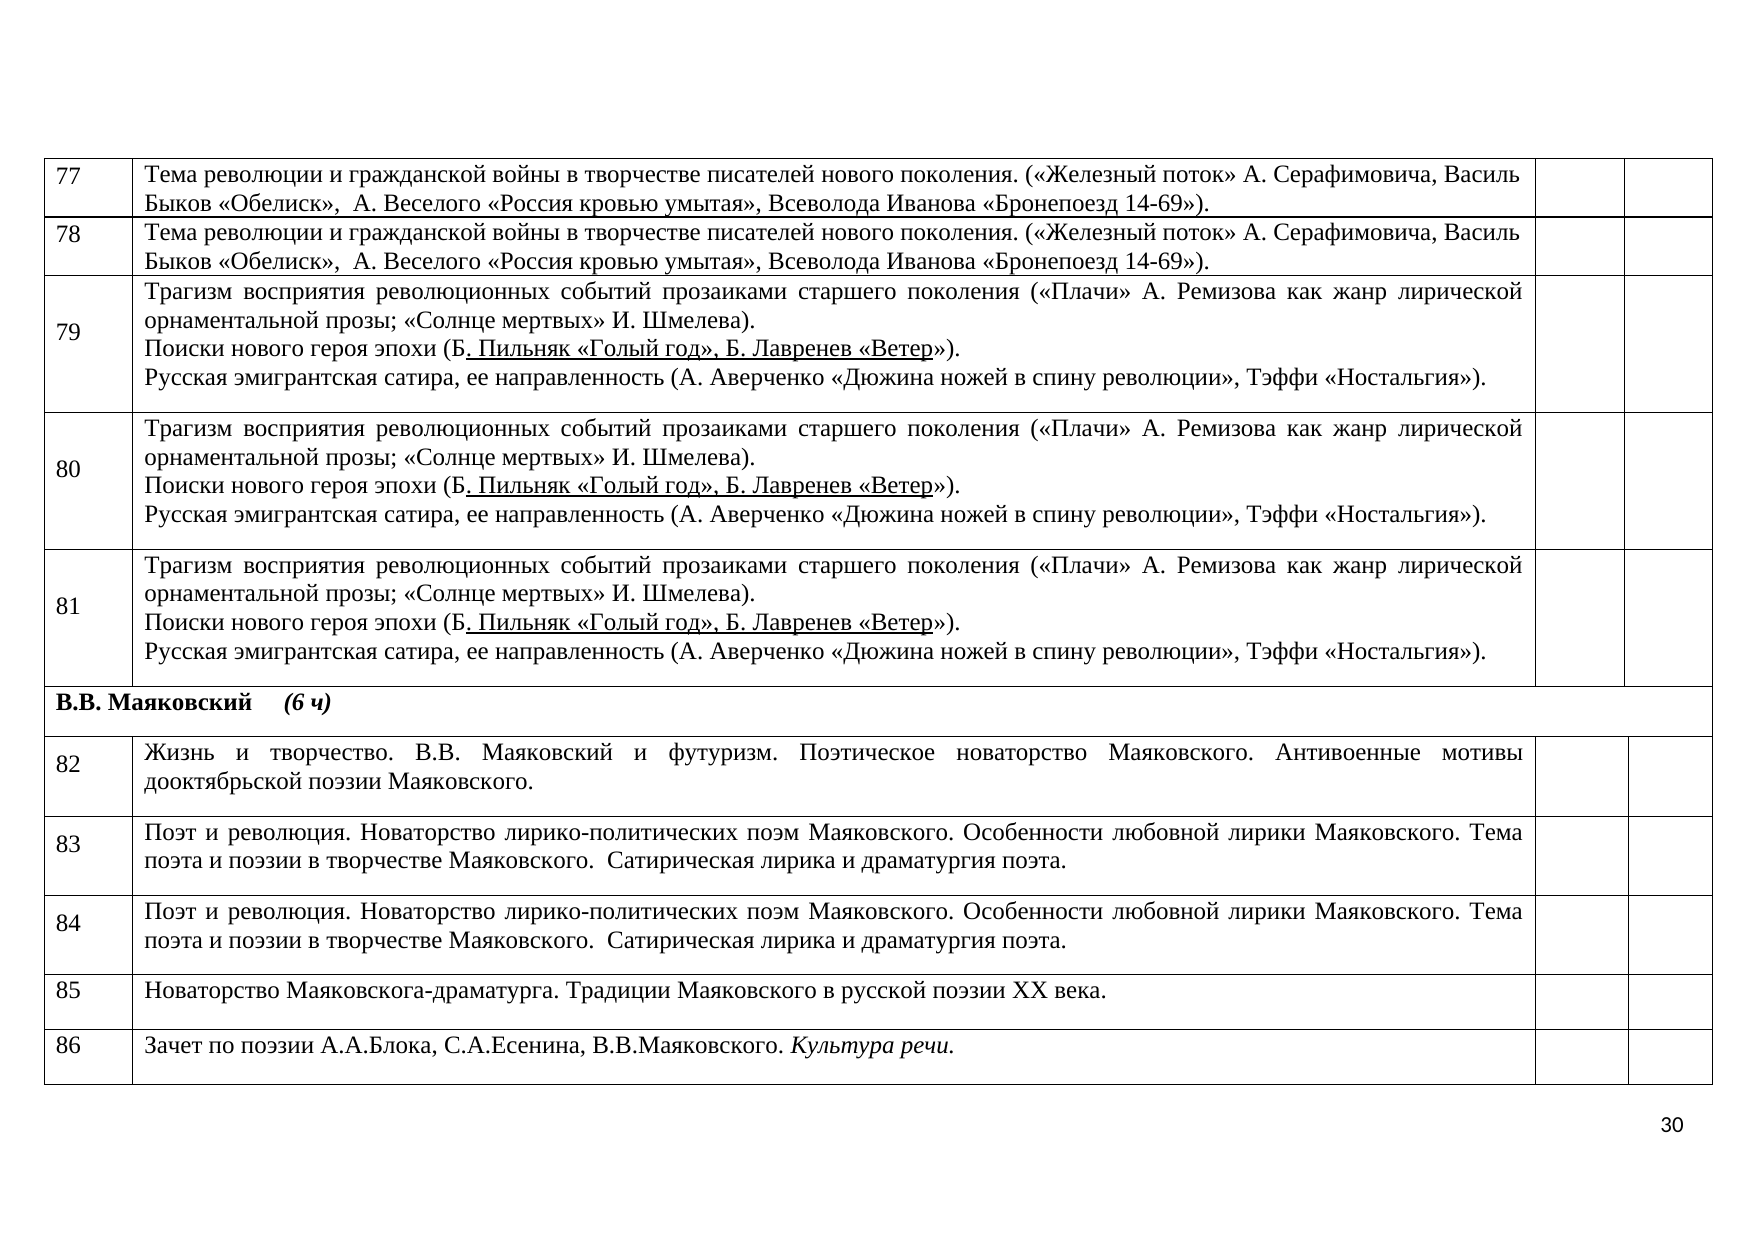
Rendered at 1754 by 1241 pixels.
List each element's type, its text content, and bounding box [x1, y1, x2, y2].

table_cell 79 [45, 276, 132, 412]
table_cell [1625, 218, 1712, 275]
table_cell Трагизм восприятия революционных событий прозаиками старшего поколения («Плачи» А. Ремизова как жанр лирической орнаментальной прозы; «Солнце мертвых» И. Шмелева). Поиски нового героя эпохи (Б. Пильняк «Голый год», Б. Лавренев «Ветер»). Русская эмигрантская сатира, ее направленность (А. Аверченко «Дюжина ножей в спину революции», Тэффи «Ностальгия»). [133, 550, 1535, 686]
table_cell [1629, 896, 1712, 974]
table_cell Трагизм восприятия революционных событий прозаиками старшего поколения («Плачи» А. Ремизова как жанр лирической орнаментальной прозы; «Солнце мертвых» И. Шмелева). Поиски нового героя эпохи (Б. Пильняк «Голый год», Б. Лавренев «Ветер»). Русская эмигрантская сатира, ее направленность (А. Аверченко «Дюжина ножей в спину революции», Тэффи «Ностальгия»). [133, 413, 1535, 549]
table_cell Поэт и революция. Новаторство лирико-политических поэм Маяковского. Особенности любовной лирики Маяковского. Тема поэта и поэзии в творчестве Маяковского. Сатирическая лирика и драматургия поэта. [133, 817, 1535, 895]
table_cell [133, 1030, 1535, 1084]
table_cell [1536, 159, 1624, 216]
table_cell Новаторство Маяковскога-драматурга. Традиции Маяковского в русской поэзии XX века. [133, 975, 1535, 1029]
table_cell В.В. Маяковский (6 ч) [45, 687, 1712, 736]
table_cell 81 [45, 550, 132, 686]
table_cell [1536, 218, 1624, 275]
table_cell [1536, 817, 1628, 895]
table_cell 78 [45, 218, 132, 275]
table_cell 77 [45, 159, 132, 216]
table_cell [1536, 276, 1624, 412]
table_cell [1536, 413, 1624, 549]
table_cell 85 [45, 975, 132, 1029]
table_cell [1629, 737, 1712, 816]
table_cell 83 [45, 817, 132, 895]
table_cell [1625, 159, 1712, 216]
table_cell Трагизм восприятия революционных событий прозаиками старшего поколения («Плачи» А. Ремизова как жанр лирической орнаментальной прозы; «Солнце мертвых» И. Шмелева). Поиски нового героя эпохи (Б. Пильняк «Голый год», Б. Лавренев «Ветер»). Русская эмигрантская сатира, ее направленность (А. Аверченко «Дюжина ножей в спину революции», Тэффи «Ностальгия»). [133, 276, 1535, 412]
table_cell [1629, 975, 1712, 1029]
table_cell 86 [45, 1030, 132, 1084]
table_cell [1629, 1030, 1712, 1084]
table_cell 82 [45, 737, 132, 816]
table_cell 80 [45, 413, 132, 549]
table_cell 84 [45, 896, 132, 974]
table_cell [1625, 550, 1712, 686]
table_cell [1625, 413, 1712, 549]
table_cell Тема революции и гражданской войны в творчестве писателей нового поколения. («Железный поток» А. Серафимовича, Василь Быков «Обелиск», А. Веселого «Россия кровью умытая», Всеволода Иванова «Бронепоезд 14-69»). [133, 159, 1535, 216]
table_cell [1629, 817, 1712, 895]
table_cell [1536, 737, 1628, 816]
table_cell Жизнь и творчество. В.В. Маяковский и футуризм. Поэтическое новаторство Маяковского. Антивоенные мотивы дооктябрьской поэзии Маяковского. [133, 737, 1535, 816]
table_cell [1536, 550, 1624, 686]
table_cell Поэт и революция. Новаторство лирико-политических поэм Маяковского. Особенности любовной лирики Маяковского. Тема поэта и поэзии в творчестве Маяковского. Сатирическая лирика и драматургия поэта. [133, 896, 1535, 974]
table_cell [1536, 896, 1628, 974]
table_cell [1625, 276, 1712, 412]
table_cell [1536, 1030, 1628, 1084]
table_cell Тема революции и гражданской войны в творчестве писателей нового поколения. («Железный поток» А. Серафимовича, Василь Быков «Обелиск», А. Веселого «Россия кровью умытая», Всеволода Иванова «Бронепоезд 14-69»). [133, 218, 1535, 275]
table_cell [1536, 975, 1628, 1029]
